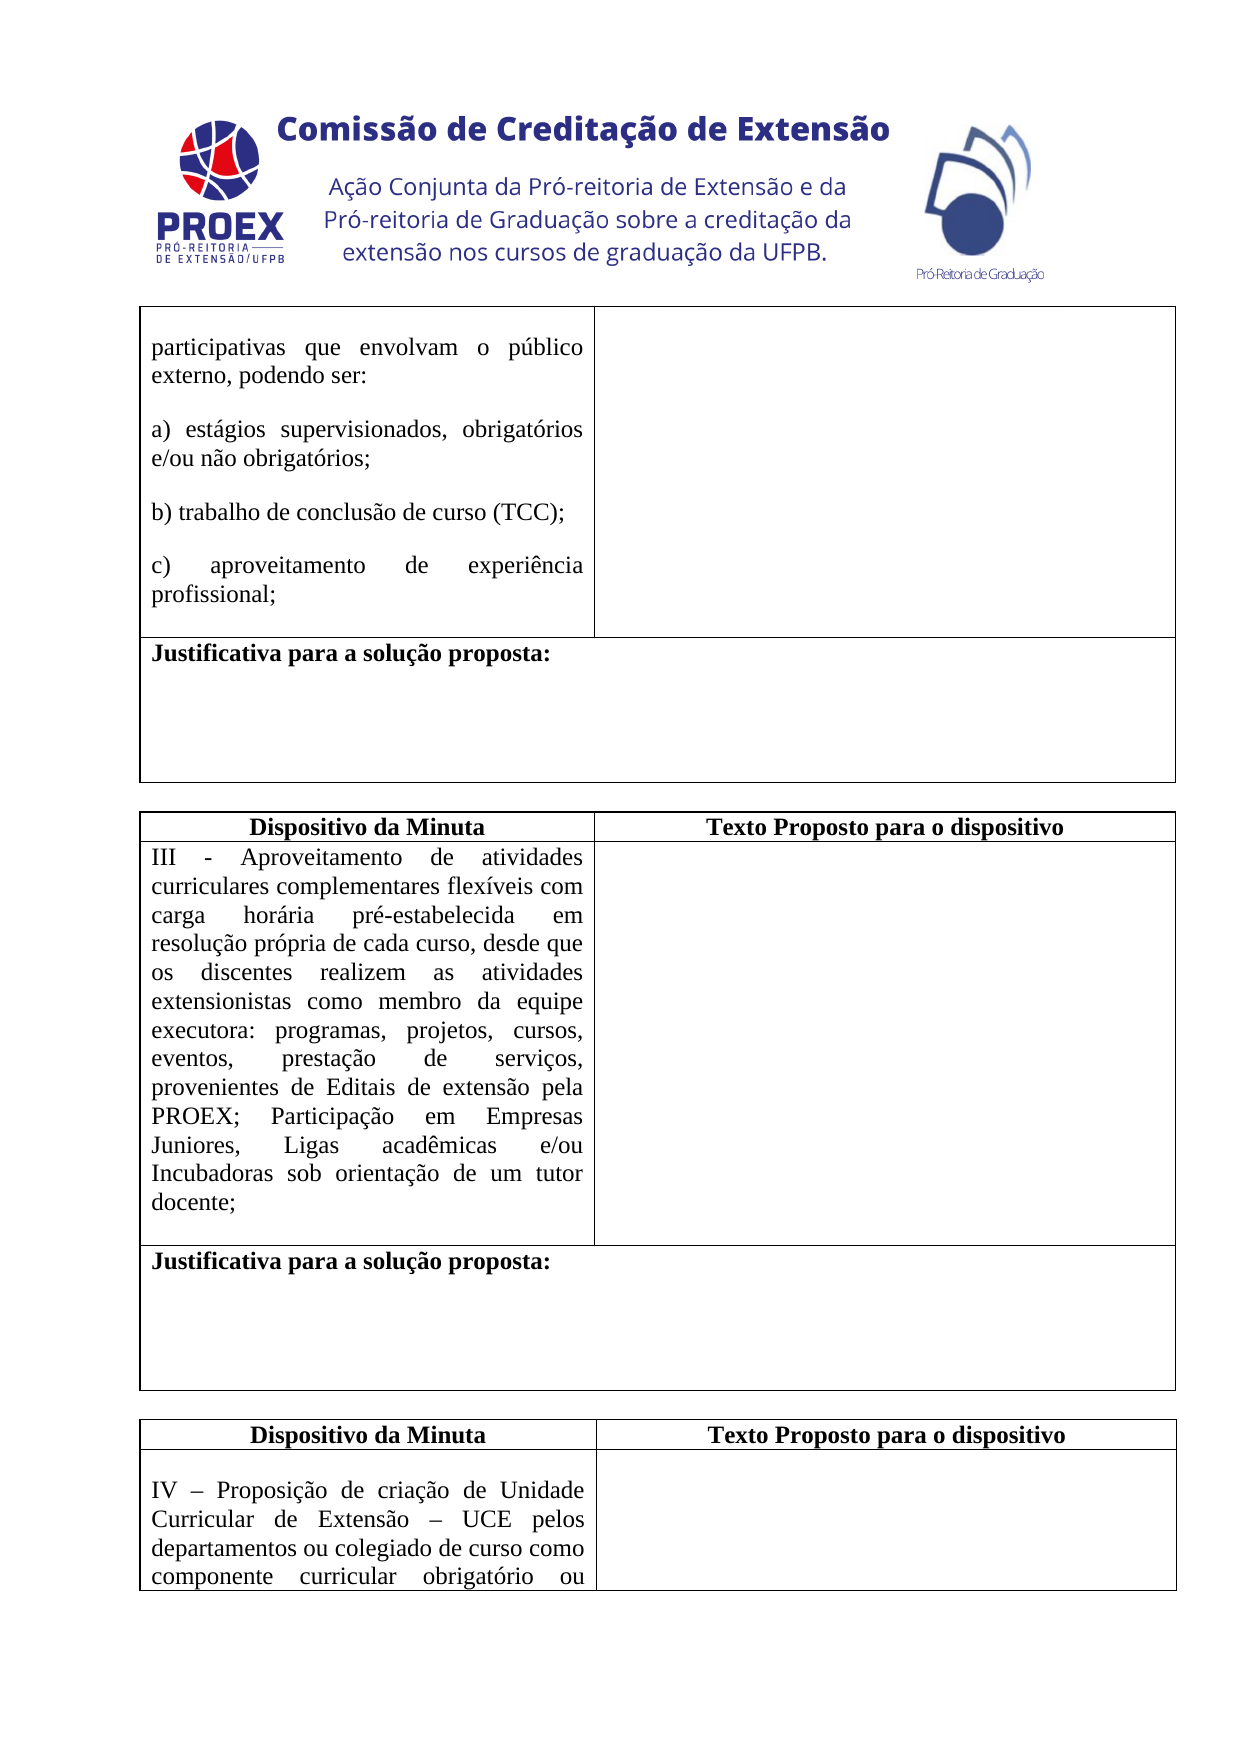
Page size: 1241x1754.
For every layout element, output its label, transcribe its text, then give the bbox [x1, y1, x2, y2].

table_header Dispositivo da Minuta [141, 1420, 596, 1449]
table_cell III - Aproveitamento de atividades curriculares complementares flexíveis com carga horária pré-estabelecida em resolução própria de cada curso, desde que os discentes realizem as atividades extensionistas como membro da equipe executora: programas, projetos, cursos, eventos, prestação de serviços, provenientes de Editais de extensão pela PROEX; Participação em Empresas Juniores, Ligas acadêmicas e/ou Incubadoras sob orientação de um tutor docente; [141, 842, 594, 1245]
table_header Texto Proposto para o dispositivo [597, 1420, 1176, 1449]
table_cell [597, 1450, 1176, 1590]
picture [112, 75, 1063, 306]
table_cell [595, 842, 1175, 1245]
table_header Dispositivo da Minuta [141, 813, 594, 841]
table_cell [595, 307, 1175, 637]
table_header Texto Proposto para o dispositivo [595, 813, 1175, 841]
table_cell Justificativa para a solução proposta: [141, 1246, 1175, 1389]
table_cell Justificativa para a solução proposta: [141, 638, 1175, 782]
